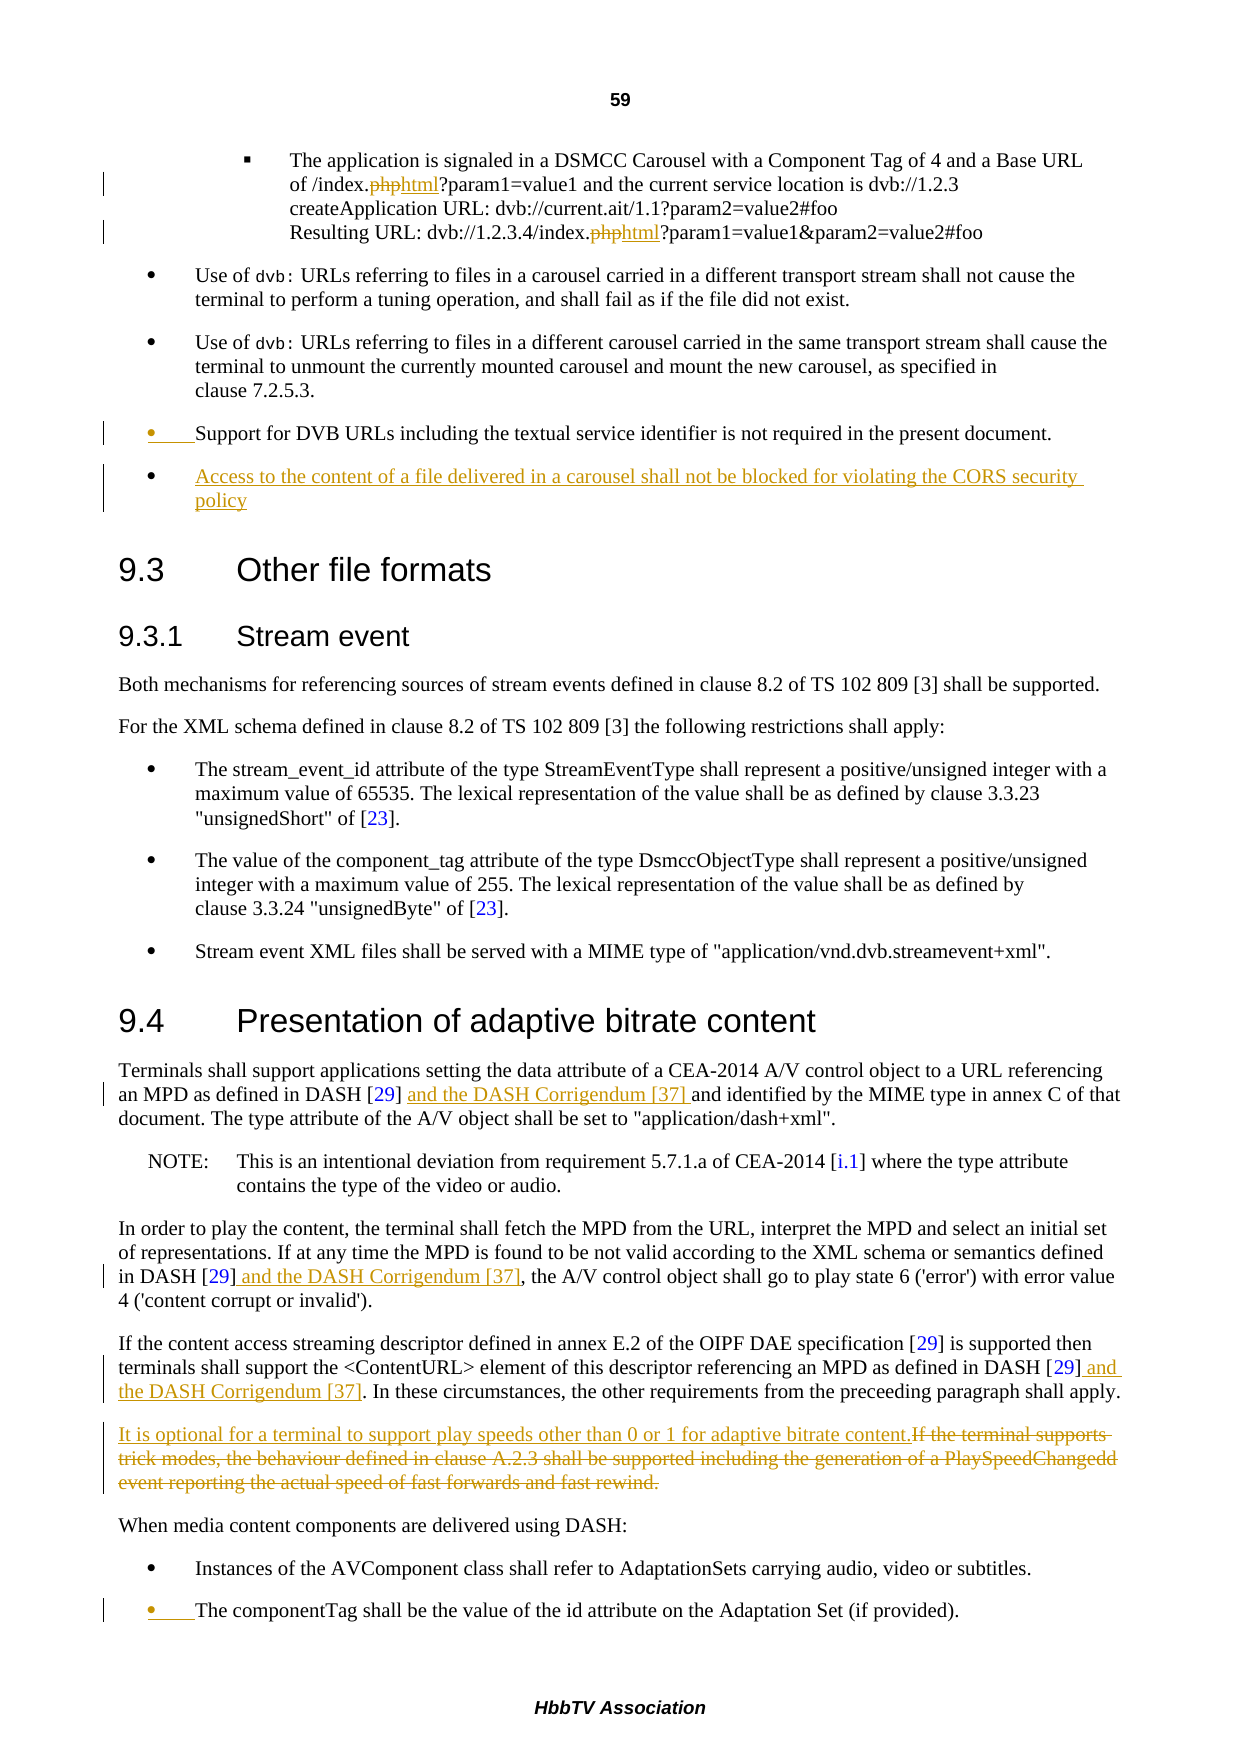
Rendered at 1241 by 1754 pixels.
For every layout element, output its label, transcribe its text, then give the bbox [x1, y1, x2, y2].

text Use of dvb: URLs referring to files in a different carousel carried in the same transport stream shall cause the terminal to unmount the currently mounted carousel and mount the new carousel, as specified in clause 7.2.5.3. [148, 330, 1122, 402]
text In order to play the content, the terminal shall fetch the MPD from the URL, interpret the MPD and select an initial set of representations. If at any time the MPD is found to be not valid according to the XML schema or semantics defined in DASH [29], the A/V control object shall go to play state 6 ('error') with error value 4 ('content corrupt or invalid'). [118, 1216, 1122, 1312]
subtitle 9.4 Presentation of adaptive bitrate content [118, 1001, 1122, 1039]
text Instances of the AVComponent class shall refer to AdaptationSets carrying audio, video or subtitles. [148, 1555, 1122, 1579]
text The stream_event_id attribute of the type StreamEventType shall represent a positive/unsigned integer with a maximum value of 65535. The lexical representation of the value shall be as defined by clause 3.3.23 "unsignedShort" of [23]. [148, 757, 1122, 829]
text NOTE: This is an intentional deviation from requirement 5.7.1.a of CEA-2014 [i.1] where the type attribute contains the type of the video or audio. [148, 1149, 1122, 1197]
subtitle 9.3.1 Stream event [118, 619, 1122, 653]
text Support for DVB URLs including the textual service identifier is not required in the present document. [148, 421, 1122, 445]
text If the content access streaming descriptor defined in annex E.2 of the OIPF DAE specification [29] is supported then terminals shall support the <ContentURL> element of this descriptor referencing an MPD as defined in DASH [29]. In these circumstances, the other requirements from the preceeding paragraph shall apply. [118, 1331, 1122, 1403]
text Stream event XML files shall be served with a MIME type of "application/vnd.dvb.streamevent+xml". [148, 939, 1122, 963]
text For the XML schema defined in clause 8.2 of TS 102 809 [3] the following restrictions shall apply: [118, 714, 1122, 738]
text The componentTag shall be the value of the id attribute on the Adaptation Set (if provided). [148, 1598, 1122, 1622]
text The value of the component_tag attribute of the type DsmccObjectType shall represent a positive/unsigned integer with a maximum value of 255. The lexical representation of the value shall be as defined by clause 3.3.24 "unsignedByte" of [23]. [148, 848, 1122, 920]
text The application is signaled in a DSMCC Carousel with a Component Tag of 4 and a Base URL of /index.?param1=value1 and the current service location is dvb://1.2.3 createApplication URL: dvb://current.ait/1.1?param2=value2#foo Resulting URL: dvb://1.2.3.4/index.?param1=value1&param2=value2#foo [242, 148, 1122, 244]
text Terminals shall support applications setting the data attribute of a CEA-2014 A/V control object to a URL referencing an MPD as defined in DASH [29] and identified by the MIME type in annex C of that document. The type attribute of the A/V object shall be set to "application/dash+xml". [118, 1058, 1122, 1130]
text Use of dvb: URLs referring to files in a carousel carried in a different transport stream shall not cause the terminal to perform a tuning operation, and shall fail as if the file did not exist. [148, 263, 1122, 311]
text When media content components are delivered using DASH: [118, 1513, 1122, 1537]
text Both mechanisms for referencing sources of stream events defined in clause 8.2 of TS 102 809 [3] shall be supported. [118, 672, 1122, 696]
subtitle 9.3 Other file formats [118, 550, 1122, 588]
